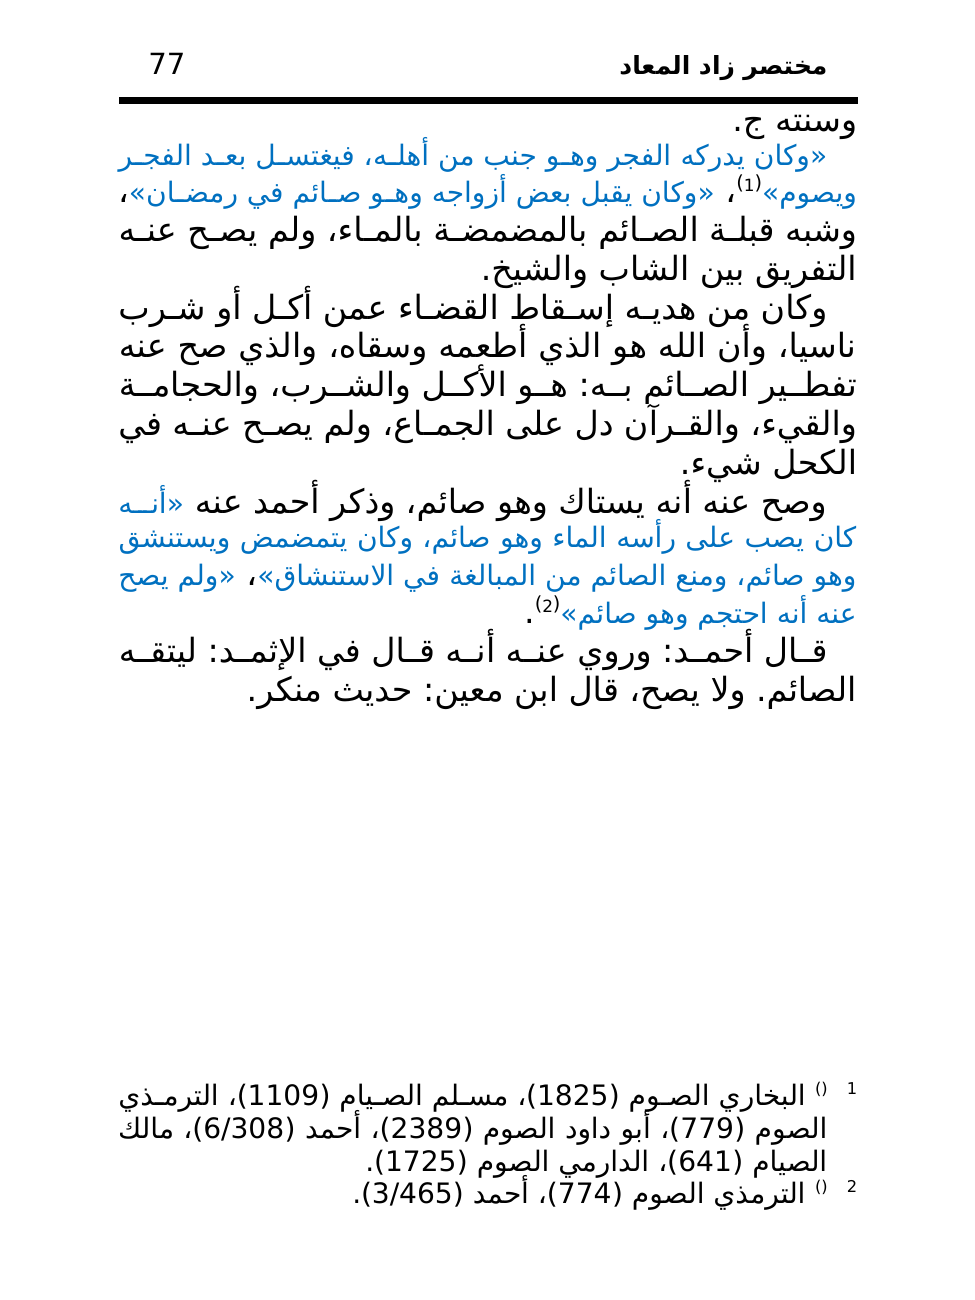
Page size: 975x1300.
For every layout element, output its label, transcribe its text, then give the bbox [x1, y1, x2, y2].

text وكان من هديه إسقاط القضاء عمن أكل أو شرب ناسيا، وأن الله هو الذي أطعمه وسقاه، والذي صح عنه تفطير الصائم به: هو الأكل والشرب، والحجامة والقيء، والقرآن دل على الجماع، ولم يصح عنه في الكحل شيء. [118, 288, 857, 482]
text «وكان يدركه الفجر وهو جنب من أهله، فيغتسل بعد الفجر ويصوم»()، «وكان يقبل بعض أزواجه وهو صائم في رمضان»، وشبه قبلة الصائم بالمضمضة بالماء، ولم يصح عنه التفريق بين الشاب والشيخ. [118, 139, 857, 288]
text وصح عنه أنه يستاك وهو صائم، وذكر أحمد عنه «أنه كان يصب على رأسه الماء وهو صائم، وكان يتمضمض ويستنشق وهو صائم، ومنع الصائم من المبالغة في الاستنشاق»، «ولم يصح عنه أنه احتجم وهو صائم»(). [118, 482, 857, 632]
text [118, 100, 857, 139]
text قال أحمد: وروي عنه أنه قال في الإثمد: ليتقه الصائم. ولا يصح، قال ابن معين: حديث منكر. [118, 632, 857, 709]
